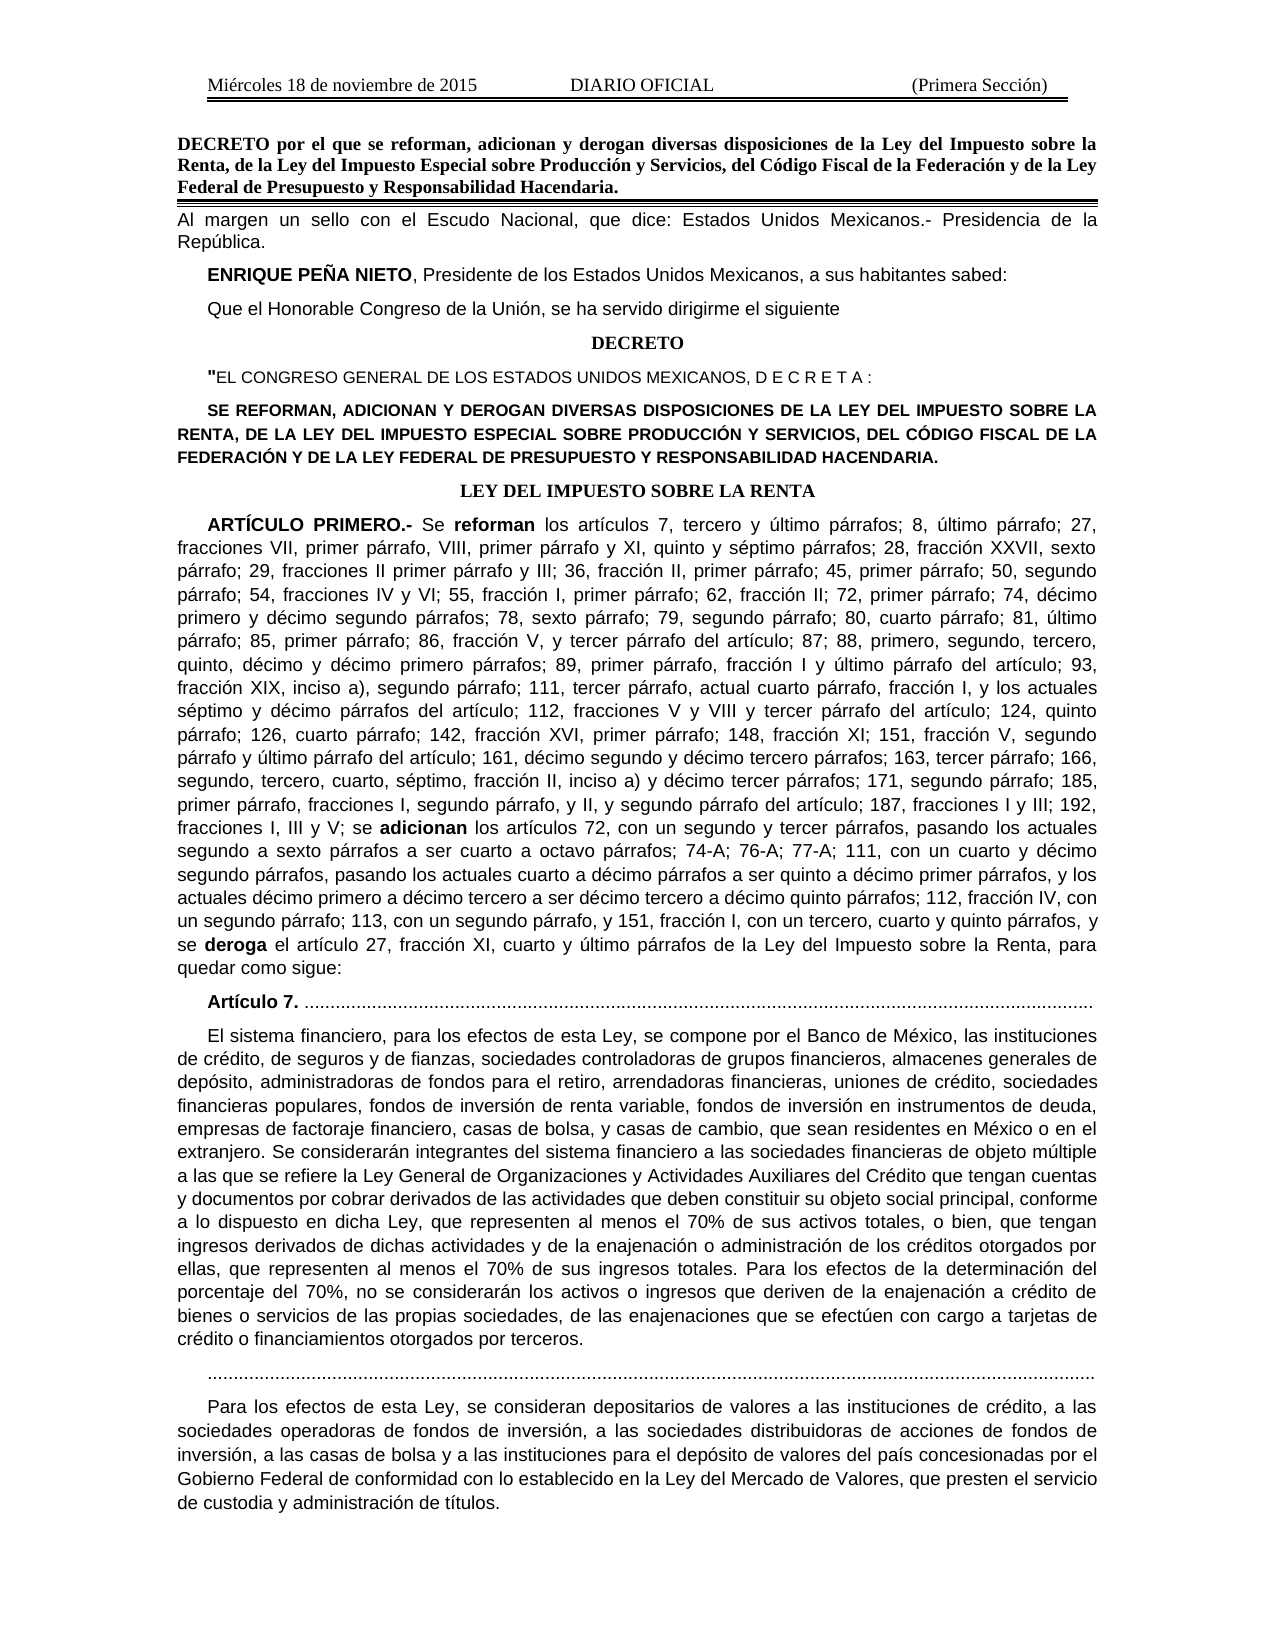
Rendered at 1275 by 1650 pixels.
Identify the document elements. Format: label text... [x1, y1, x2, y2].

text SE REFORMAN, ADICIONAN Y DEROGAN DIVERSAS DISPOSICIONES DE LA LEY DEL IMPUESTO SOBRE LA RENTA, DE LA LEY DEL IMPUESTO ESPECIAL SOBRE PRODUCCIÓN Y SERVICIOS, DEL CÓDIGO FISCAL DE LA FEDERACIÓN Y DE LA LEY FEDERAL DE PRESUPUESTO Y RESPONSABILIDAD HACENDARIA. [177, 398, 1098, 468]
text Para los efectos de esta Ley, se consideran depositarios de valores a las instituciones de crédito, a las sociedades operadoras de fondos de inversión, a las sociedades distribuidoras de acciones de fondos de inversión, a las casas de bolsa y a las instituciones para el depósito de valores del país concesionadas por el Gobierno Federal de conformidad con lo establecido en la Ley del Mercado de Valores, que presten el servicio de custodia y administración de títulos. [177, 1395, 1098, 1514]
text ENRIQUE PEÑA NIETO, Presidente de los Estados Unidos Mexicanos, a sus habitantes sabed: [177, 263, 1098, 286]
text ........................................................................................................................................................................... [177, 1361, 1098, 1384]
text El sistema financiero, para los efectos de esta Ley, se compone por el Banco de México, las instituciones de crédito, de seguros y de fianzas, sociedades controladoras de grupos financieros, almacenes generales de depósito, administradoras de fondos para el retiro, arrendadoras financieras, uniones de crédito, sociedades financieras populares, fondos de inversión de renta variable, fondos de inversión en instrumentos de deuda, empresas de factoraje financiero, casas de bolsa, y casas de cambio, que sean residentes en México o en el extranjero. Se considerarán integrantes del sistema financiero a las sociedades financieras de objeto múltiple a las que se refiere la Ley General de Organizaciones y Actividades Auxiliares del Crédito que tengan cuentas y documentos por cobrar derivados de las actividades que deben constituir su objeto social principal, conforme a lo dispuesto en dicha Ley, que representen al menos el 70% de sus activos totales, o bien, que tengan ingresos derivados de dichas actividades y de la enajenación o administración de los créditos otorgados por ellas, que representen al menos el 70% de sus ingresos totales. Para los efectos de la determinación del porcentaje del 70%, no se considerarán los activos o ingresos que deriven de la enajenación a crédito de bienes o servicios de las propias sociedades, de las enajenaciones que se efectúen con cargo a tarjetas de crédito o financiamientos otorgados por terceros. [177, 1024, 1098, 1350]
text Que el Honorable Congreso de la Unión, se ha servido dirigirme el siguiente [177, 297, 1098, 320]
text "EL CONGRESO GENERAL DE LOS ESTADOS UNIDOS MEXICANOS, D E C R E T A : [177, 364, 1098, 388]
text ARTÍCULO PRIMERO.- Se reforman los artículos 7, tercero y último párrafos; 8, último párrafo; 27, fracciones VII, primer párrafo, VIII, primer párrafo y XI, quinto y séptimo párrafos; 28, fracción XXVII, sexto párrafo; 29, fracciones II primer párrafo y III; 36, fracción II, primer párrafo; 45, primer párrafo; 50, segundo párrafo; 54, fracciones IV y VI; 55, fracción I, primer párrafo; 62, fracción II; 72, primer párrafo; 74, décimo primero y décimo segundo párrafos; 78, sexto párrafo; 79, segundo párrafo; 80, cuarto párrafo; 81, último párrafo; 85, primer párrafo; 86, fracción V, y tercer párrafo del artículo; 87; 88, primero, segundo, tercero, quinto, décimo y décimo primero párrafos; 89, primer párrafo, fracción I y último párrafo del artículo; 93, fracción XIX, inciso a), segundo párrafo; 111, tercer párrafo, actual cuarto párrafo, fracción I, y los actuales séptimo y décimo párrafos del artículo; 112, fracciones V y VIII y tercer párrafo del artículo; 124, quinto párrafo; 126, cuarto párrafo; 142, fracción XVI, primer párrafo; 148, fracción XI; 151, fracción V, segundo párrafo y último párrafo del artículo; 161, décimo segundo y décimo tercero párrafos; 163, tercer párrafo; 166, segundo, tercero, cuarto, séptimo, fracción II, inciso a) y décimo tercer párrafos; 171, segundo párrafo; 185, primer párrafo, fracciones I, segundo párrafo, y II, y segundo párrafo del artículo; 187, fracciones I y III; 192, fracciones I, III y V; se adicionan los artículos 72, con un segundo y tercer párrafos, pasando los actuales segundo a sexto párrafos a ser cuarto a octavo párrafos; 74-A; 76-A; 77-A; 111, con un cuarto y décimo segundo párrafos, pasando los actuales cuarto a décimo párrafos a ser quinto a décimo primer párrafos, y los actuales décimo primero a décimo tercero a ser décimo tercero a décimo quinto párrafos; 112, fracción IV, con un segundo párrafo; 113, con un segundo párrafo, y 151, fracción I, con un tercero, cuarto y quinto párrafos, y se deroga el artículo 27, fracción XI, cuarto y último párrafos de la Ley del Impuesto sobre la Renta, para quedar como sigue: [177, 513, 1098, 979]
text Al margen un sello con el Escudo Nacional, que dice: Estados Unidos Mexicanos.- Presidencia de la República. [177, 207, 1098, 252]
text DECRETO [177, 331, 1098, 354]
text LEY DEL IMPUESTO SOBRE LA RENTA [177, 479, 1098, 502]
text Artículo 7. ........................................................................................................................................................ [177, 990, 1098, 1013]
text DECRETO por el que se reforman, adicionan y derogan diversas disposiciones de la Ley del Impuesto sobre la Renta, de la Ley del Impuesto Especial sobre Producción y Servicios, del Código Fiscal de la Federación y de la Ley Federal de Presupuesto y Responsabilidad Hacendaria. [177, 132, 1098, 199]
